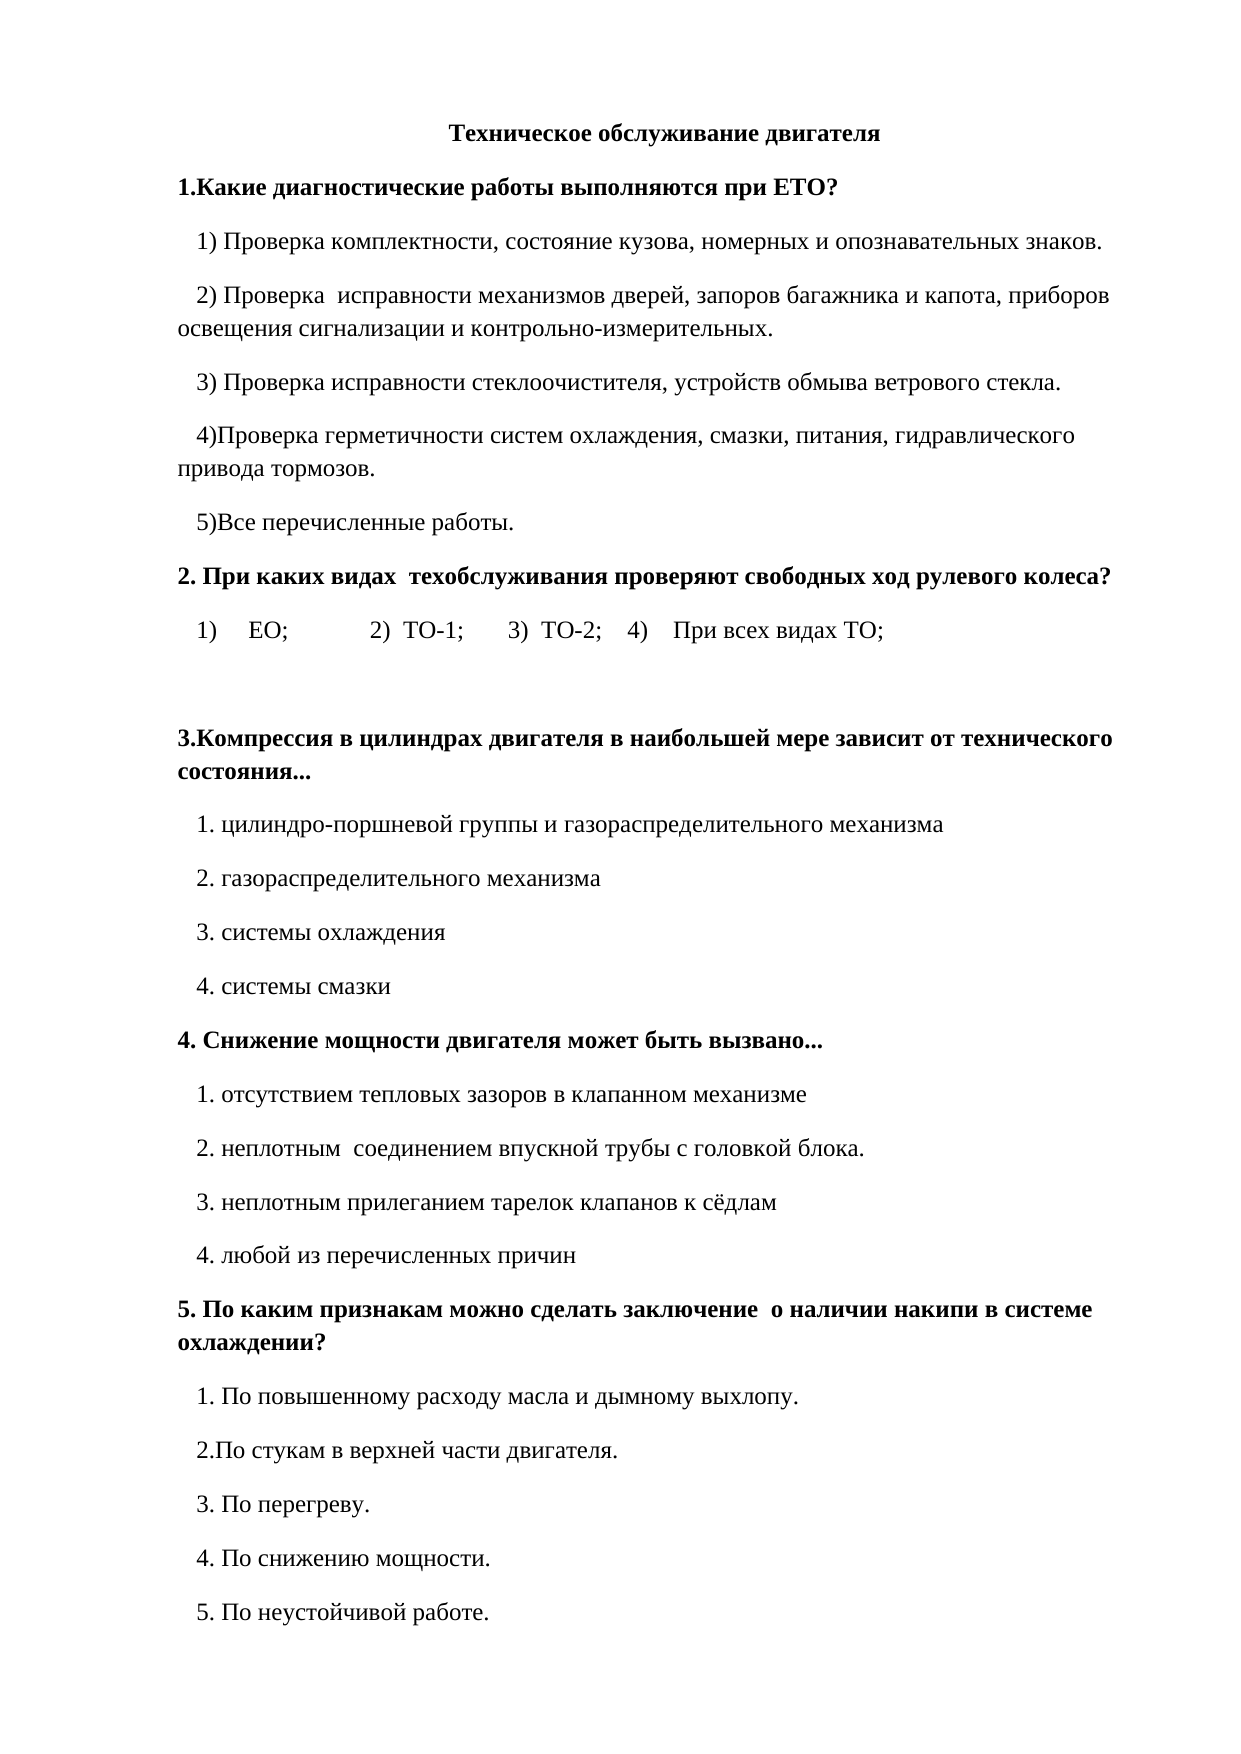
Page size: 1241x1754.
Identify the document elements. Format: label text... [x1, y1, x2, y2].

text 2. При каких видах техобслуживания проверяют свободных ход рулевого колеса? [177, 561, 1152, 590]
text 4. любой из перечисленных причин [177, 1240, 1152, 1269]
text 2) Проверка исправности механизмов дверей, запоров багажника и капота, приборов освещения сигнализации и контрольно-измерительных. [177, 280, 1152, 341]
text 4. Снижение мощности двигателя может быть вызвано... [177, 1025, 1152, 1054]
text 1) Проверка комплектности, состояние кузова, номерных и опознавательных знаков. [177, 226, 1152, 254]
text 5)Все перечисленные работы. [177, 507, 1152, 536]
text 5. По неустойчивой работе. [177, 1597, 1152, 1625]
text 3.Компрессия в цилиндрах двигателя в наибольшей мере зависит от технического состояния... [177, 723, 1152, 784]
text Техническое обслуживание двигателя [177, 118, 1152, 147]
text 3. неплотным прилеганием тарелок клапанов к сёдлам [177, 1187, 1152, 1215]
text 1.Какие диагностические работы выполняются при ЕТО? [177, 172, 1152, 201]
text 3. системы охлаждения [177, 917, 1152, 946]
text 1. цилиндро-поршневой группы и газораспределительного механизма [177, 809, 1152, 838]
text 2. неплотным соединением впускной трубы с головкой блока. [177, 1133, 1152, 1161]
text 1) ЕО; 2) ТО-1; 3) ТО-2; 4) При всех видах ТО; [177, 615, 1152, 644]
text 3. По перегреву. [177, 1489, 1152, 1518]
text 4. По снижению мощности. [177, 1543, 1152, 1571]
text 1. По повышенному расходу масла и дымному выхлопу. [177, 1381, 1152, 1410]
text 5. По каким признакам можно сделать заключение о наличии накипи в системе охлаждении? [177, 1294, 1152, 1356]
text 2. газораспределительного механизма [177, 863, 1152, 892]
text 1. отсутствием тепловых зазоров в клапанном механизме [177, 1079, 1152, 1108]
text 2.По стукам в верхней части двигателя. [177, 1435, 1152, 1464]
text 4)Проверка герметичности систем охлаждения, смазки, питания, гидравлического привода тормозов. [177, 420, 1152, 482]
text 4. системы смазки [177, 971, 1152, 1000]
text 3) Проверка исправности стеклоочистителя, устройств обмыва ветрового стекла. [177, 367, 1152, 395]
